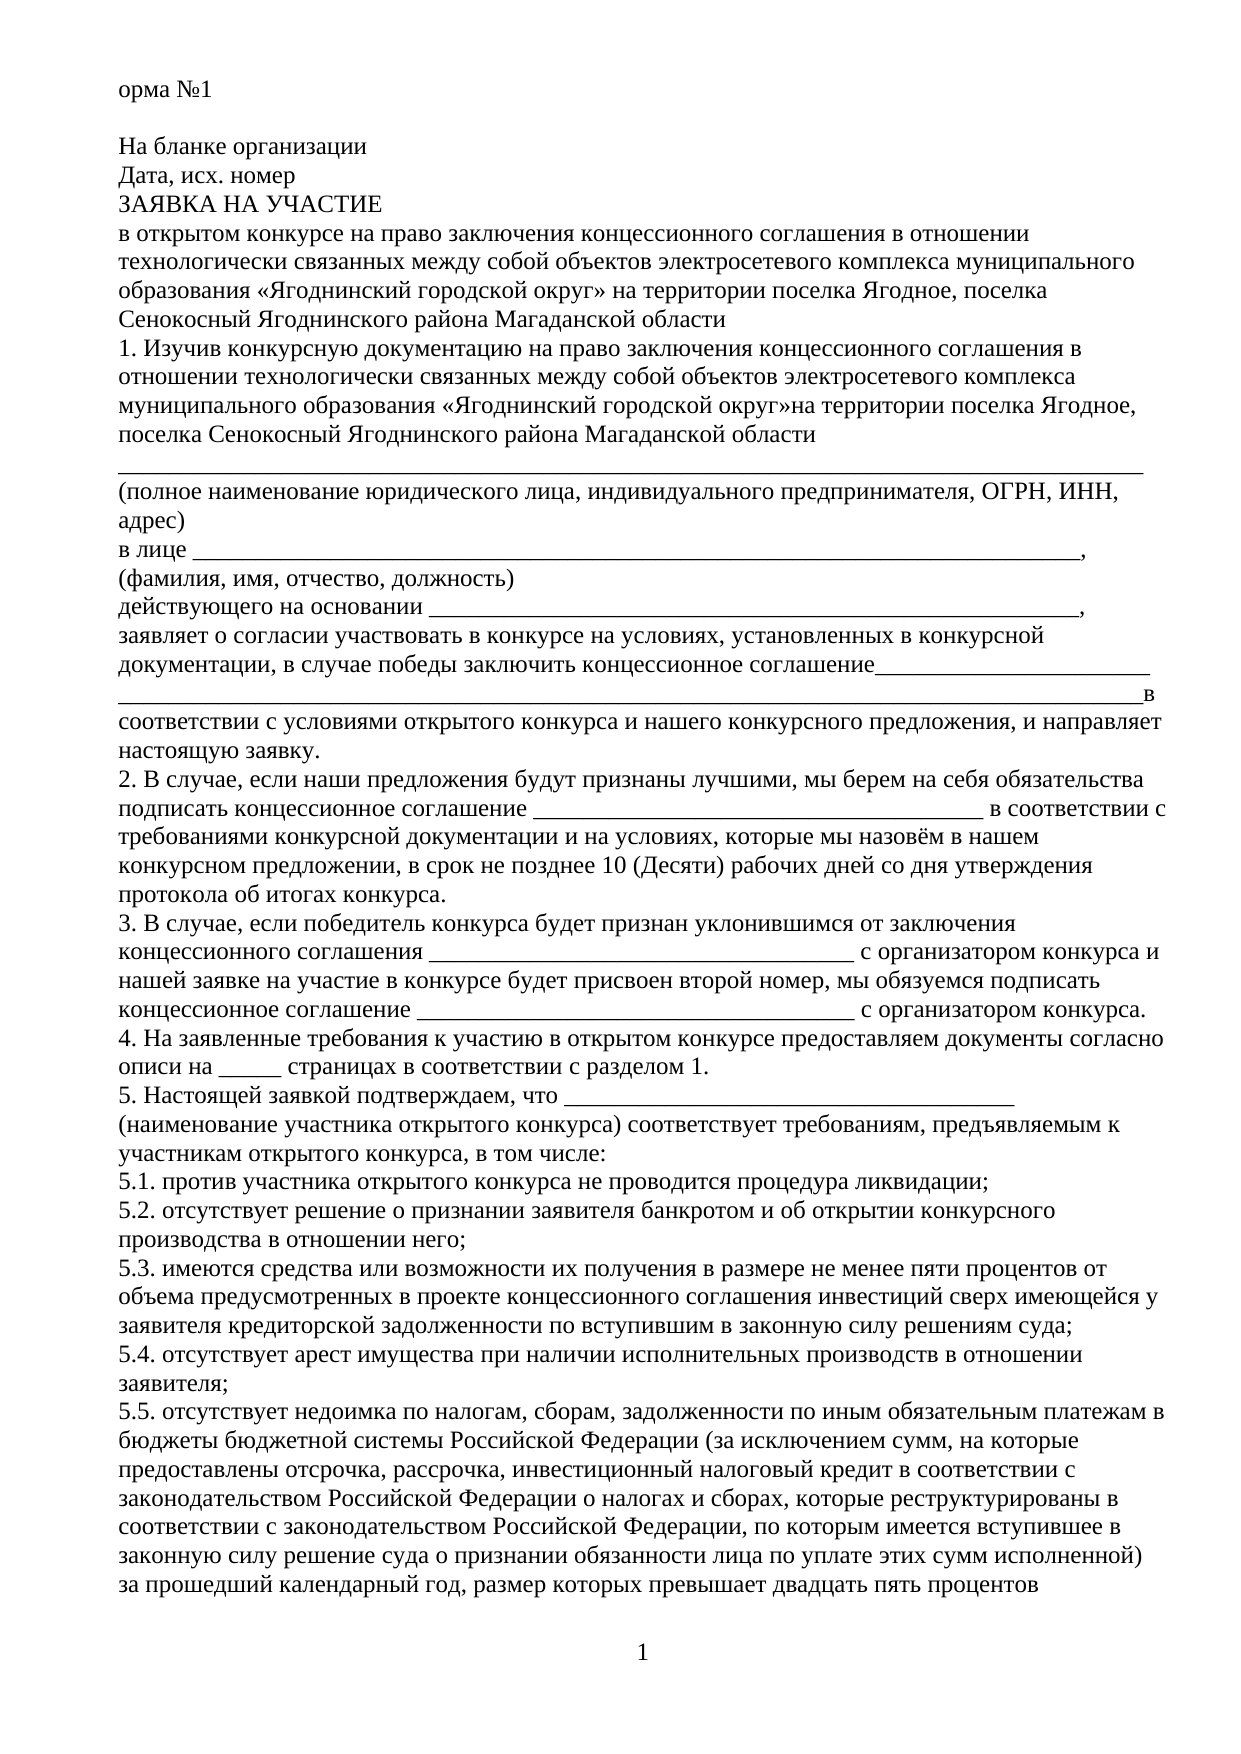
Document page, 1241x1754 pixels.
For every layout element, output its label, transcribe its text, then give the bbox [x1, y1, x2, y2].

text 5.2. отсутствует решение о признании заявителя банкротом и об открытии конкурсного производства в отношении него; [118, 1195, 1167, 1253]
text Дата, исх. номер [118, 160, 1167, 189]
text ЗАЯВКА НА УЧАСТИЕ [118, 189, 1167, 218]
text 3. В случае, если победитель конкурса будет признан уклонившимся от заключения концессионного соглашения __________________________________ с организатором конкурса и нашей заявке на участие в конкурсе будет присвоен второй номер, мы обязуемся подписать концессионное соглашение ___________________________________ с организатором конкурса. [118, 908, 1167, 1023]
text Форма №1 [118, 74, 1167, 103]
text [118, 1396, 1167, 1598]
text На бланке организации [118, 131, 1167, 160]
text (наименование участника открытого конкурса) соответствует требованиям, предъявляемым к участникам открытого конкурса, в том числе: [118, 1109, 1167, 1166]
text в открытом конкурсе на право заключения концессионного соглашения в отношении технологически связанных между собой объектов электросетевого комплекса муниципального образования «Ягоднинский городской округ» на территории поселка Ягодное, поселка Сенокосный Ягоднинского района Магаданской области [118, 218, 1167, 333]
text 5.3. имеются средства или возможности их получения в размере не менее пяти процентов от объема предусмотренных в проекте концессионного соглашения инвестиций сверх имеющейся у заявителя кредиторской задолженности по вступившим в законную силу решениям суда; [118, 1253, 1167, 1339]
text заявляет о согласии участвовать в конкурсе на условиях, установленных в конкурсной документации, в случае победы заключить концессионное соглашение______________________ [118, 620, 1167, 678]
text 5.4. отсутствует арест имущества при наличии исполнительных производств в отношении заявителя; [118, 1339, 1167, 1396]
text 2. В случае, если наши предложения будут признаны лучшими, мы берем на себя обязательства подписать концессионное соглашение ____________________________________ в соответствии с требованиями конкурсной документации и на условиях, которые мы назовём в нашем конкурсном предложении, в срок не позднее 10 (Десяти) рабочих дней со дня утверждения протокола об итогах конкурса. [118, 764, 1167, 908]
text 5.1. против участника открытого конкурса не проводится процедура ликвидации; [118, 1166, 1167, 1195]
text в лице _______________________________________________________________________, [118, 534, 1167, 563]
text 1. Изучив конкурсную документацию на право заключения концессионного соглашения в отношении технологически связанных между собой объектов электросетевого комплекса муниципального образования «Ягоднинский городской округ»на территории поселка Ягодное, поселка Сенокосный Ягоднинского района Магаданской области [118, 333, 1167, 448]
text (полное наименование юридического лица, индивидуального предпринимателя, ОГРН, ИНН, адрес) [118, 476, 1167, 534]
text __________________________________________________________________________________в соответствии с условиями открытого конкурса и нашего конкурсного предложения, и направляет настоящую заявку. [118, 678, 1167, 764]
text (фамилия, имя, отчество, должность) [118, 563, 1167, 591]
text действующего на основании ____________________________________________________, [118, 591, 1167, 620]
text 4. На заявленные требования к участию в открытом конкурсе предоставляем документы согласно описи на _____ страницах в соответствии с разделом 1. [118, 1023, 1167, 1080]
text 5. Настоящей заявкой подтверждаем, что ____________________________________ [118, 1080, 1167, 1109]
text __________________________________________________________________________________ [118, 448, 1167, 476]
